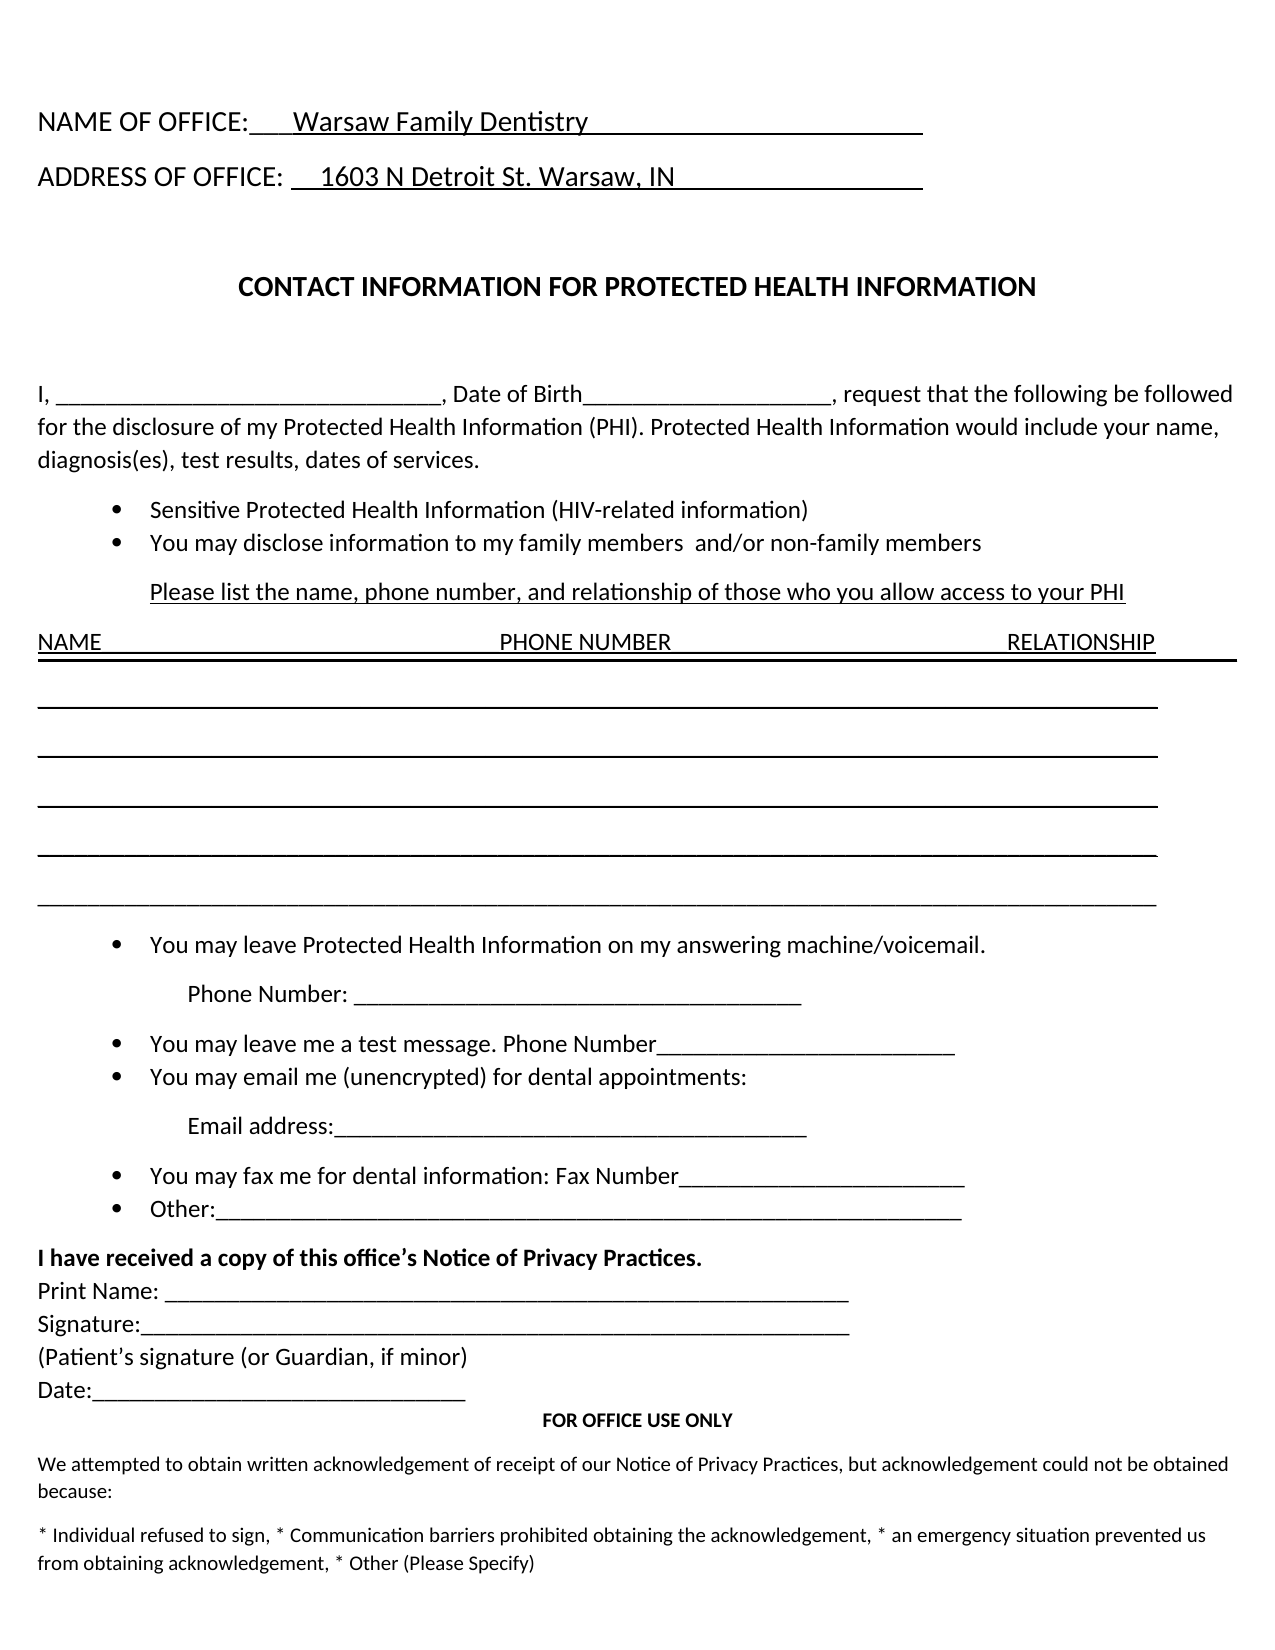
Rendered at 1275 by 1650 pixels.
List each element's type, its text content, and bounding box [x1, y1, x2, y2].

text (Patient’s signature (or Guardian, if minor) [37, 1341, 1237, 1372]
list Sensitive Protected Health Information (HIV-related information) [112, 494, 1237, 524]
text Print Name: _______________________________________________________ [37, 1275, 1237, 1306]
list You may leave Protected Health Information on my answering machine/voicemail. [112, 929, 1237, 959]
list You may email me (unencrypted) for dental appointments: [112, 1061, 1237, 1091]
text NAME________________________________PHONE NUMBER___________________________RELATIONSHIP [37, 626, 1237, 662]
text Phone Number: ____________________________________ [150, 978, 1237, 1009]
text __________________________________________________________________________________________ [37, 681, 1237, 711]
text I have received a copy of this office’s Notice of Privacy Practices. [37, 1242, 1237, 1273]
text Date:______________________________ [37, 1374, 1237, 1405]
text __________________________________________________________________________________________ [37, 829, 1237, 860]
text * Individual refused to sign, * Communication barriers prohibited obtaining the acknowledgement, * an emergency situation prevented us from obtaining acknowledgement, * Other (Please Specify) [37, 1523, 1237, 1575]
list You may fax me for dental information: Fax Number_______________________ [112, 1160, 1237, 1191]
text Signature:_________________________________________________________ [37, 1308, 1237, 1339]
text Email address:______________________________________ [150, 1110, 1237, 1141]
text ADDRESS OF OFFICE: __1603 N Detroit St. Warsaw, IN_________________ [37, 158, 1237, 194]
list You may disclose information to my family members and/or non-family members [112, 527, 1237, 557]
text __________________________________________________________________________________________ [37, 879, 1237, 910]
text I, _______________________________, Date of Birth____________________, request that the following be followed for the disclosure of my Protected Health Information (PHI). Protected Health Information would include your name, diagnosis(es), test results, dates of services. [37, 378, 1237, 475]
text CONTACT INFORMATION FOR PROTECTED HEALTH INFORMATION [37, 268, 1237, 304]
text Please list the name, phone number, and relationship of those who you allow access to your PHI [37, 576, 1237, 607]
text __________________________________________________________________________________________ [37, 780, 1237, 811]
text We attempted to obtain written acknowledgement of receipt of our Notice of Privacy Practices, but acknowledgement could not be obtained because: [37, 1451, 1237, 1504]
list You may leave me a test message. Phone Number________________________ [112, 1028, 1237, 1058]
text __________________________________________________________________________________________ [37, 730, 1237, 761]
list Other:____________________________________________________________ [112, 1193, 1237, 1223]
text FOR OFFICE USE ONLY [37, 1407, 1237, 1432]
text NAME OF OFFICE:___Warsaw Family Dentistry_______________________ [37, 103, 1237, 139]
